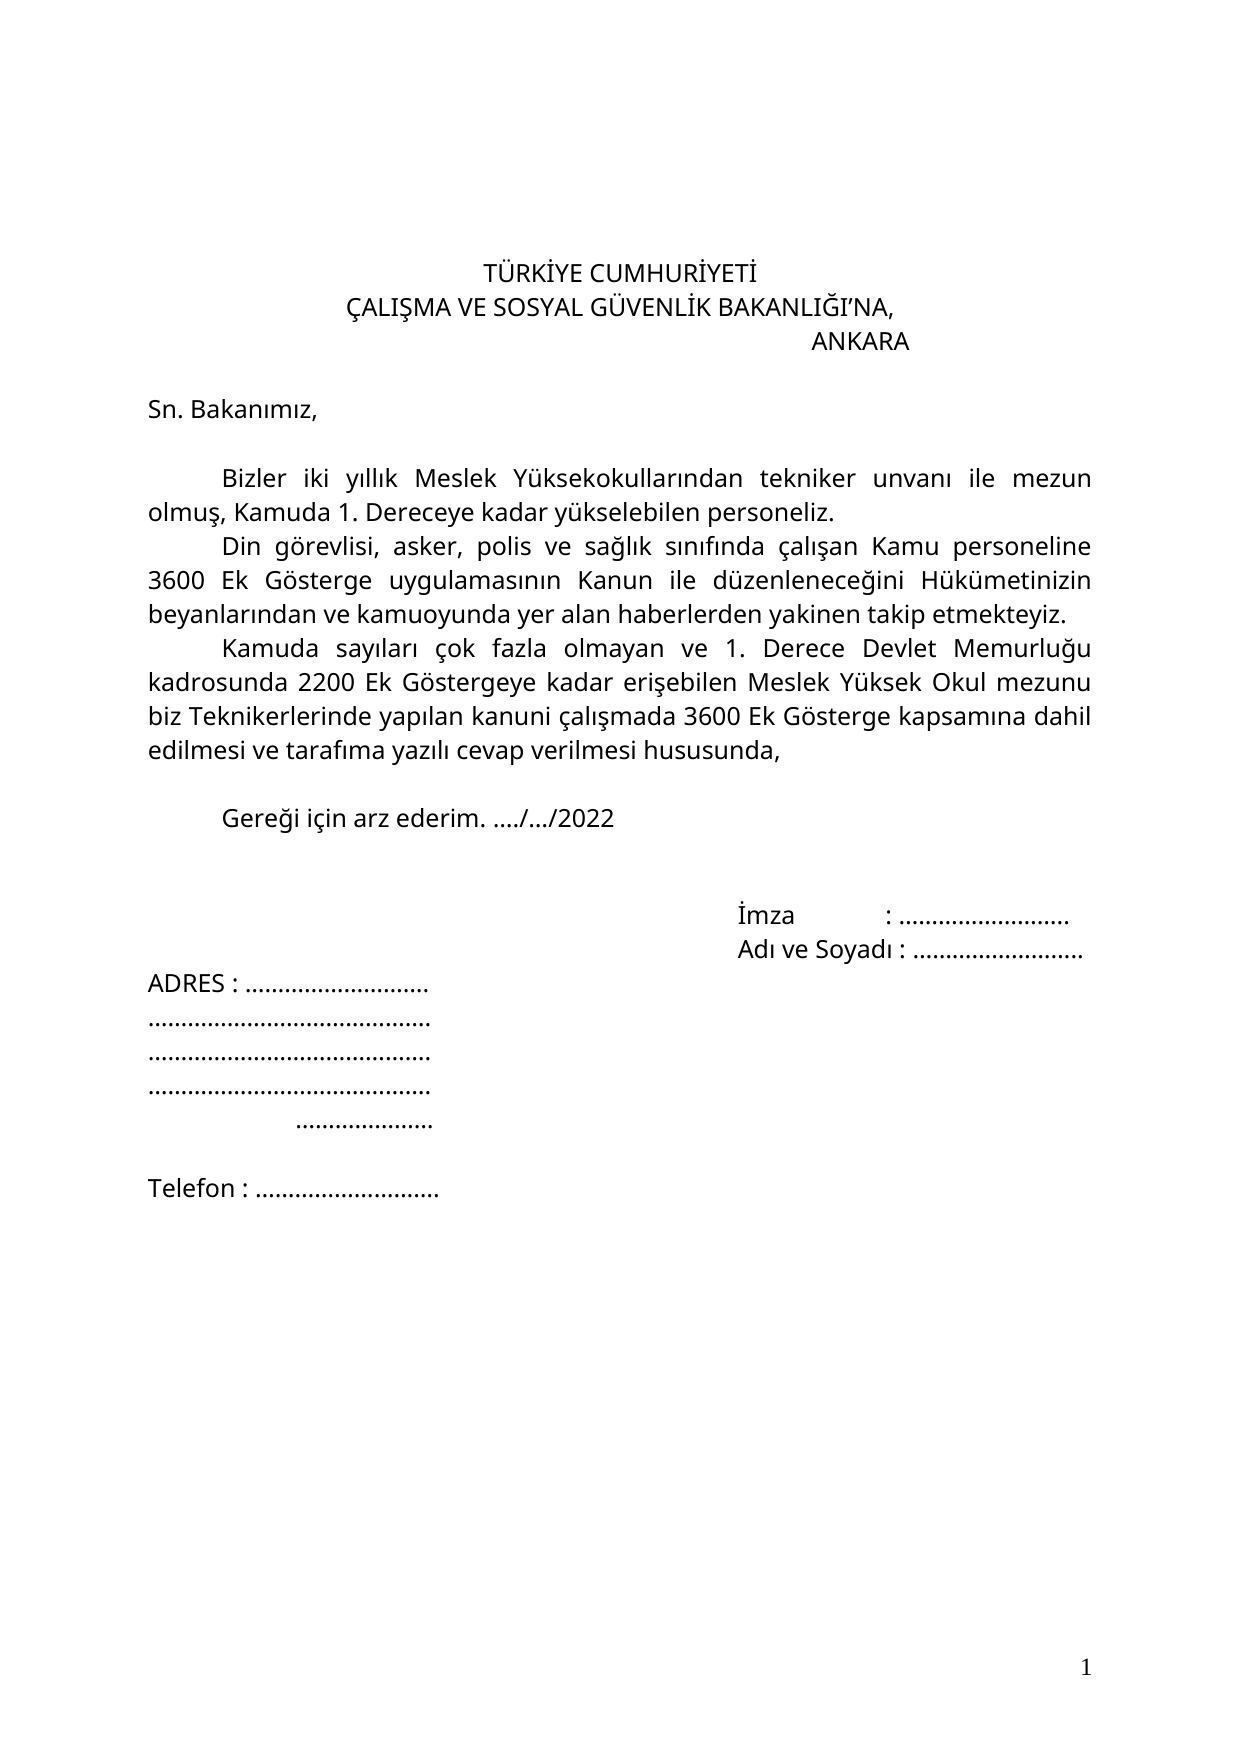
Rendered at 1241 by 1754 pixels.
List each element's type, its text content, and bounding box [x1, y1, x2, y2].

text Bizler iki yıllık Meslek Yüksekokullarından tekniker unvanı ile mezun olmuş, Kamuda 1. Dereceye kadar yükselebilen personeliz. [148, 460, 1093, 528]
text ……………………………………. [148, 1000, 1093, 1034]
text İmza : …………………….. [664, 898, 1093, 932]
text Adı ve Soyadı : …………………….. [664, 932, 1093, 966]
text ANKARA [148, 324, 1093, 358]
text Kamuda sayıları çok fazla olmayan ve 1. Derece Devlet Memurluğu kadrosunda 2200 Ek Göstergeye kadar erişebilen Meslek Yüksek Okul mezunu biz Teknikerlerinde yapılan kanuni çalışmada 3600 Ek Gösterge kapsamına dahil edilmesi ve tarafıma yazılı cevap verilmesi hususunda, [148, 631, 1093, 767]
text Din görevlisi, asker, polis ve sağlık sınıfında çalışan Kamu personeline 3600 Ek Gösterge uygulamasının Kanun ile düzenleneceğini Hükümetinizin beyanlarından ve kamuoyunda yer alan haberlerden yakinen takip etmekteyiz. [148, 528, 1093, 631]
text ……………………………………. [148, 1068, 1093, 1102]
text ………………… [148, 1102, 1093, 1136]
text ……………………………………. [148, 1034, 1093, 1068]
text Gereği için arz ederim. …./…/2022 [148, 801, 1093, 835]
text TÜRKİYE CUMHURİYETİ [148, 256, 1093, 290]
text ADRES : ………………………. [148, 966, 1093, 1000]
text Telefon : ………………………. [148, 1170, 1093, 1204]
text Sn. Bakanımız, [148, 392, 1093, 426]
text ÇALIŞMA VE SOSYAL GÜVENLİK BAKANLIĞI’NA, [148, 290, 1093, 324]
